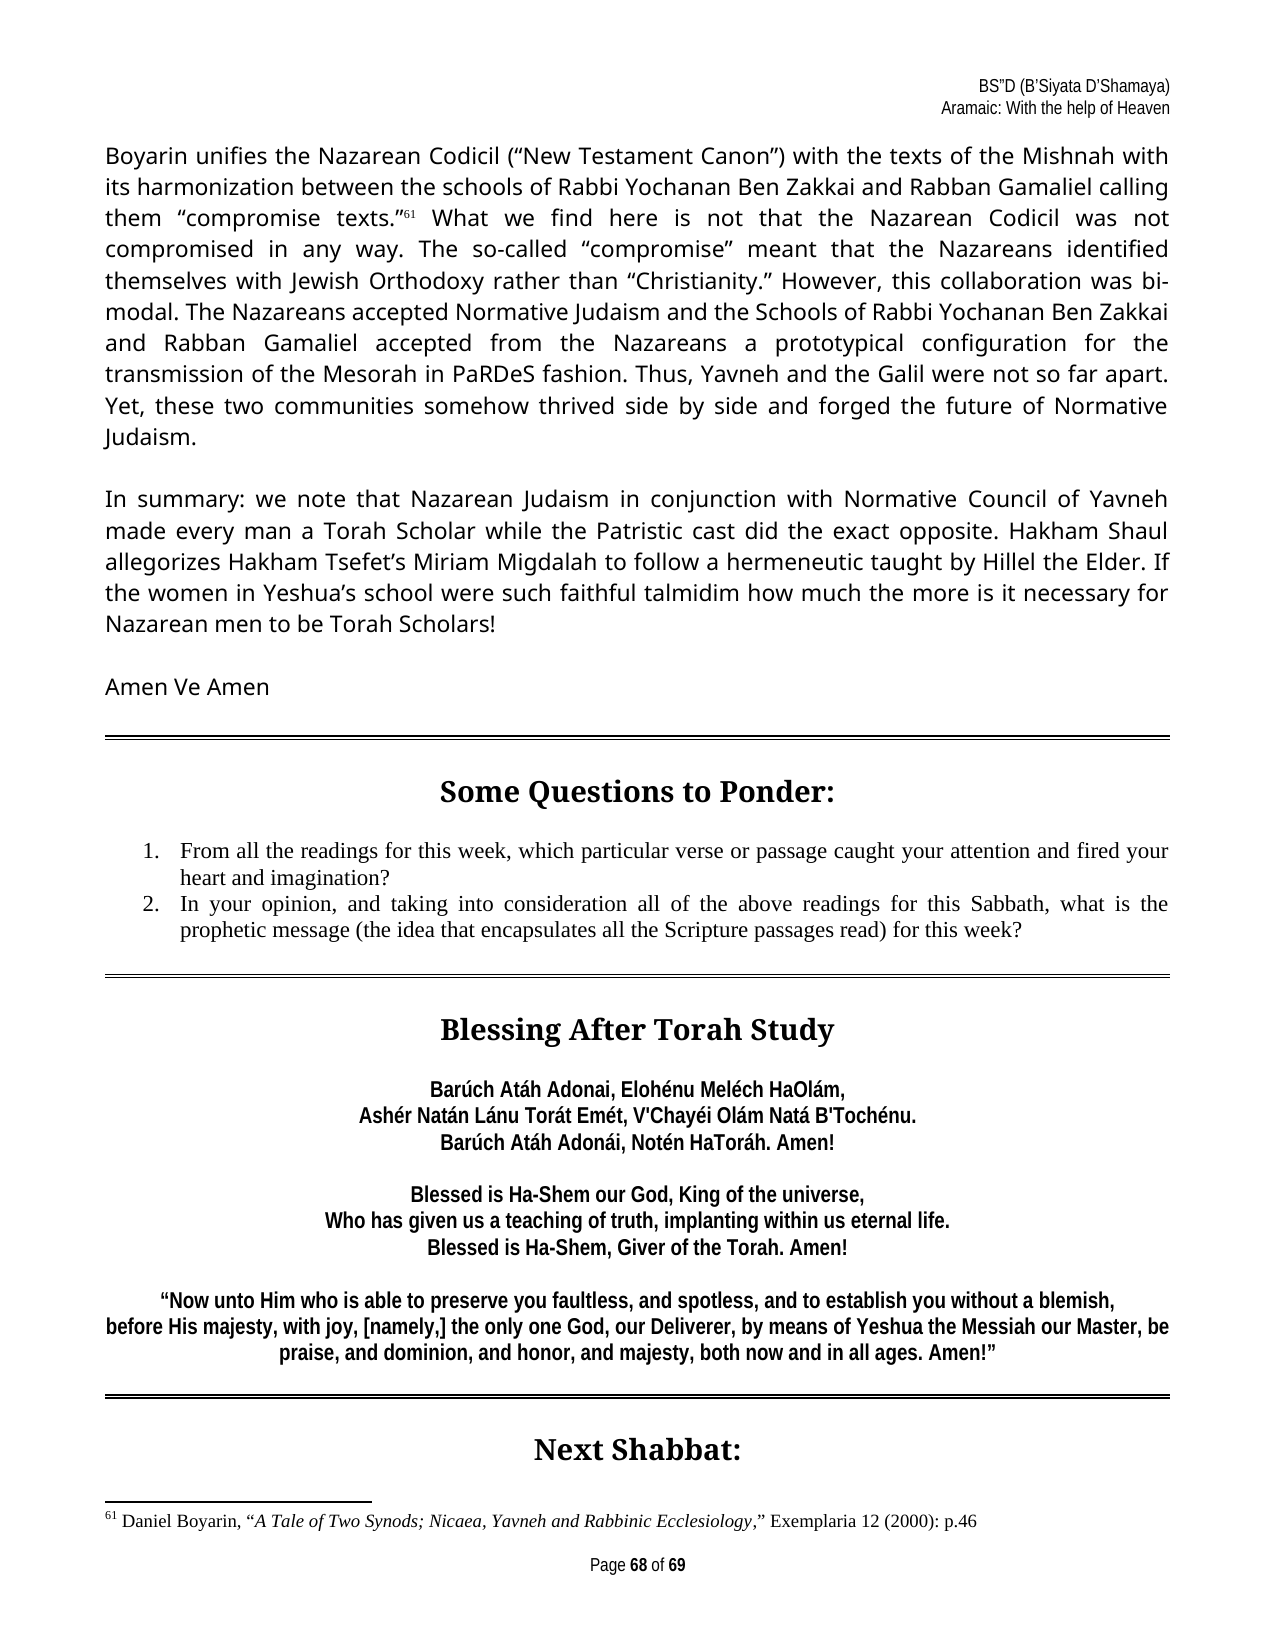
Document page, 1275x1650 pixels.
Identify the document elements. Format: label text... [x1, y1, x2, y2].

text Ashér Natán Lánu Torát Emét, V'Chayéi Olám Natá B'Tochénu. [105, 1102, 1170, 1128]
text “Now unto Him who is able to preserve you faultless, and spotless, and to establish you without a blemish, [105, 1287, 1170, 1313]
text In summary: we note that Nazarean Judaism in conjunction with Normative Council of Yavneh made every man a Torah Scholar while the Patristic cast did the exact opposite. Hakham Shaul allegorizes Hakham Tsefet’s Miriam Migdalah to follow a hermeneutic taught by Hillel the Elder. If the women in Yeshua’s school were such faithful talmidim how much the more is it necessary for Nazarean men to be Torah Scholars! [105, 483, 1170, 640]
text Blessed is Ha-Shem our God, King of the universe, [105, 1181, 1170, 1207]
text Boyarin unifies the Nazarean Codicil (“New Testament Canon”) with the texts of the Mishnah with its harmonization between the schools of Rabbi Yochanan Ben Zakkai and Rabban Gamaliel calling them “compromise texts.” What we find here is not that the Nazarean Codicil was not compromised in any way. The so-called “compromise” meant that the Nazareans identified themselves with Jewish Orthodoxy rather than “Christianity.” However, this collaboration was bi-modal. The Nazareans accepted Normative Judaism and the Schools of Rabbi Yochanan Ben Zakkai and Rabban Gamaliel accepted from the Nazareans a prototypical configuration for the transmission of the Mesorah in PaRDeS fashion. Thus, Yavneh and the Galil were not so far apart. Yet, these two communities somehow thrived side by side and forged the future of Normative Judaism. [105, 140, 1170, 452]
text Some Questions to Ponder: [105, 771, 1170, 811]
text Blessed is Ha-Shem, Giver of the Torah. Amen! [105, 1234, 1170, 1260]
list From all the readings for this week, which particular verse or passage caught your attention and fired your heart and imagination? [142, 837, 1170, 890]
text Barúch Atáh Adonai, Elohénu Meléch HaOlám, [105, 1076, 1170, 1102]
text Blessing After Torah Study [105, 1010, 1170, 1049]
text Who has given us a teaching of truth, implanting within us eternal life. [105, 1207, 1170, 1234]
text Amen Ve Amen [105, 671, 1170, 702]
text Next Shabbat: [105, 1429, 1170, 1469]
text Barúch Atáh Adonái, Notén HaToráh. Amen! [105, 1128, 1170, 1155]
text before His majesty, with joy, [namely,] the only one God, our Deliverer, by means of Yeshua the Messiah our Master, be praise, and dominion, and honor, and majesty, both now and in all ages. Amen!” [105, 1313, 1170, 1366]
list In your opinion, and taking into consideration all of the above readings for this Sabbath, what is the prophetic message (the idea that encapsulates all the Scripture passages read) for this week? [142, 890, 1170, 943]
